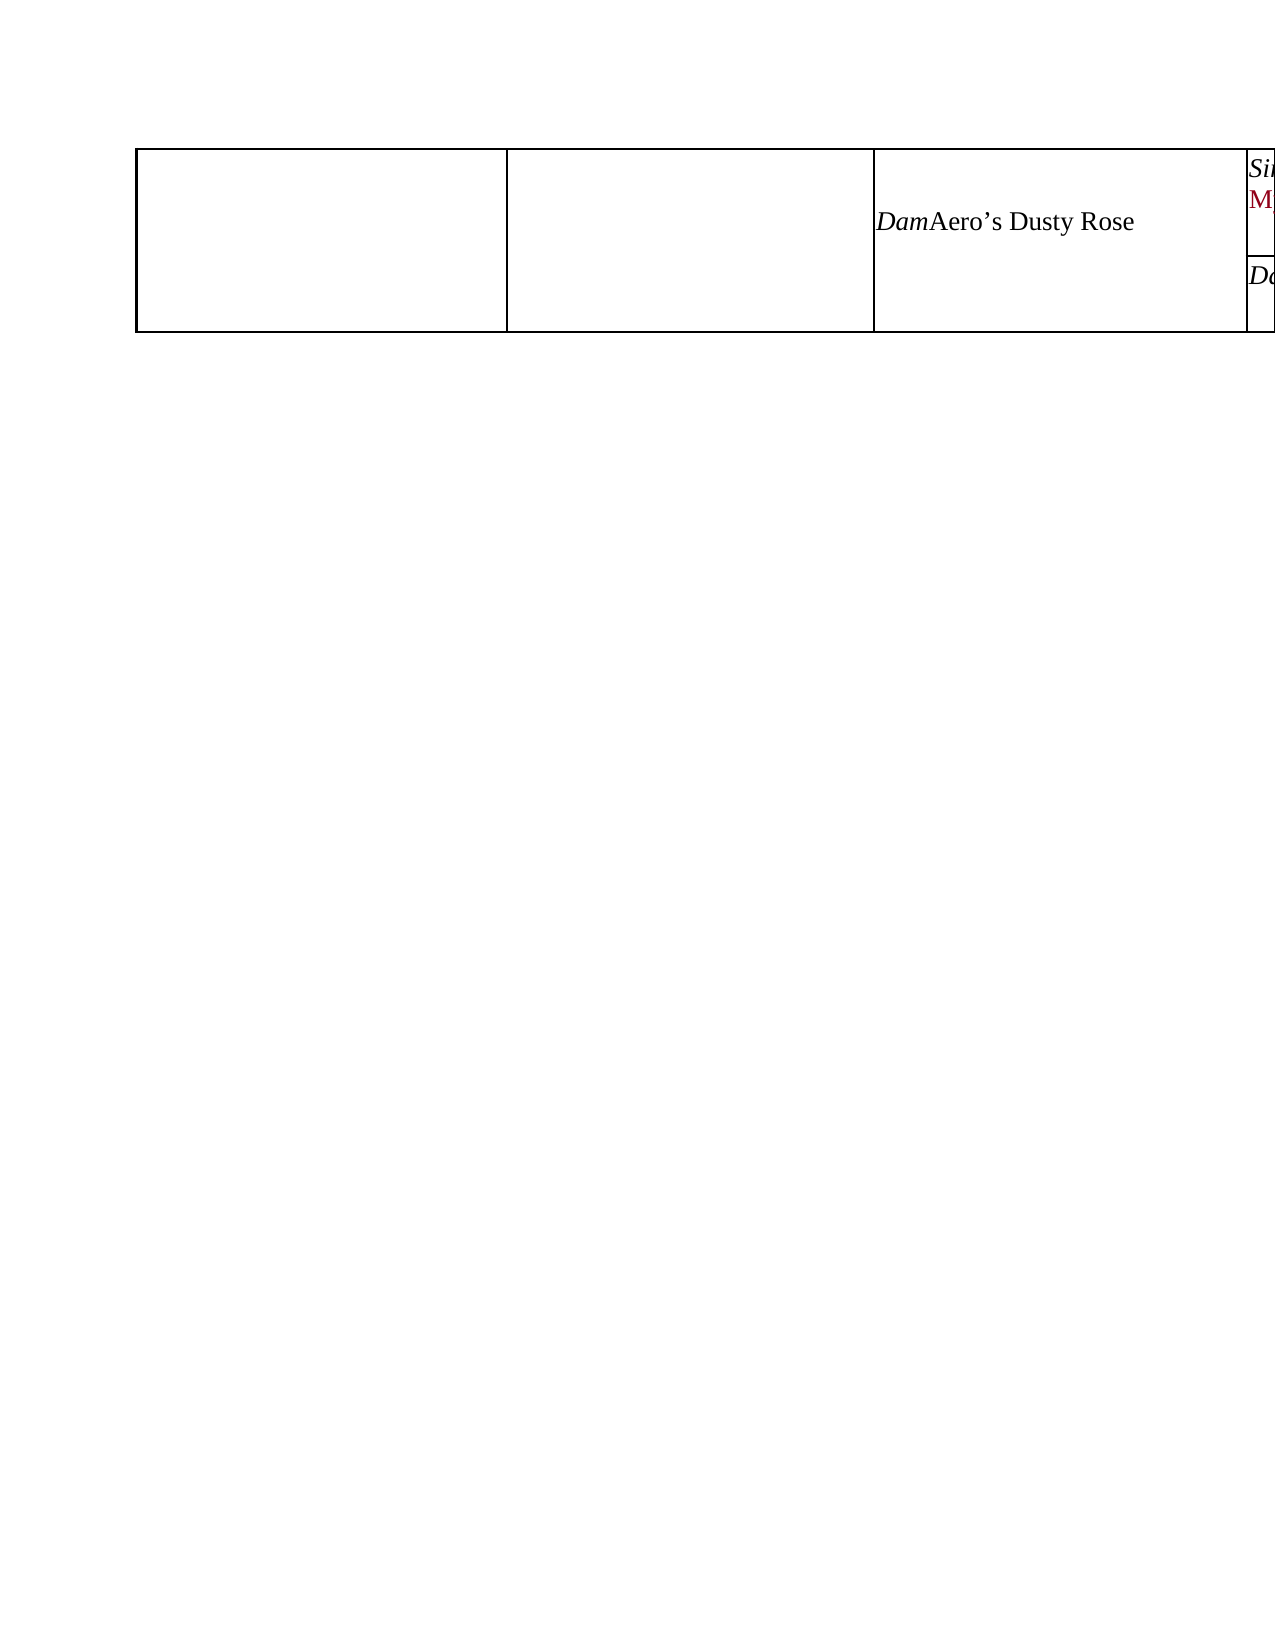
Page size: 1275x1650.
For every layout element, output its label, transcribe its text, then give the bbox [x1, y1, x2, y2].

table_cell Sire Can/Am Ch. Pastoral Pardon My Dust [1248, 150, 1274, 255]
table_cell Dam Aero’s Just A Rose [1248, 257, 1274, 331]
table_cell Dam Aero’s Dusty Rose [875, 150, 1246, 331]
